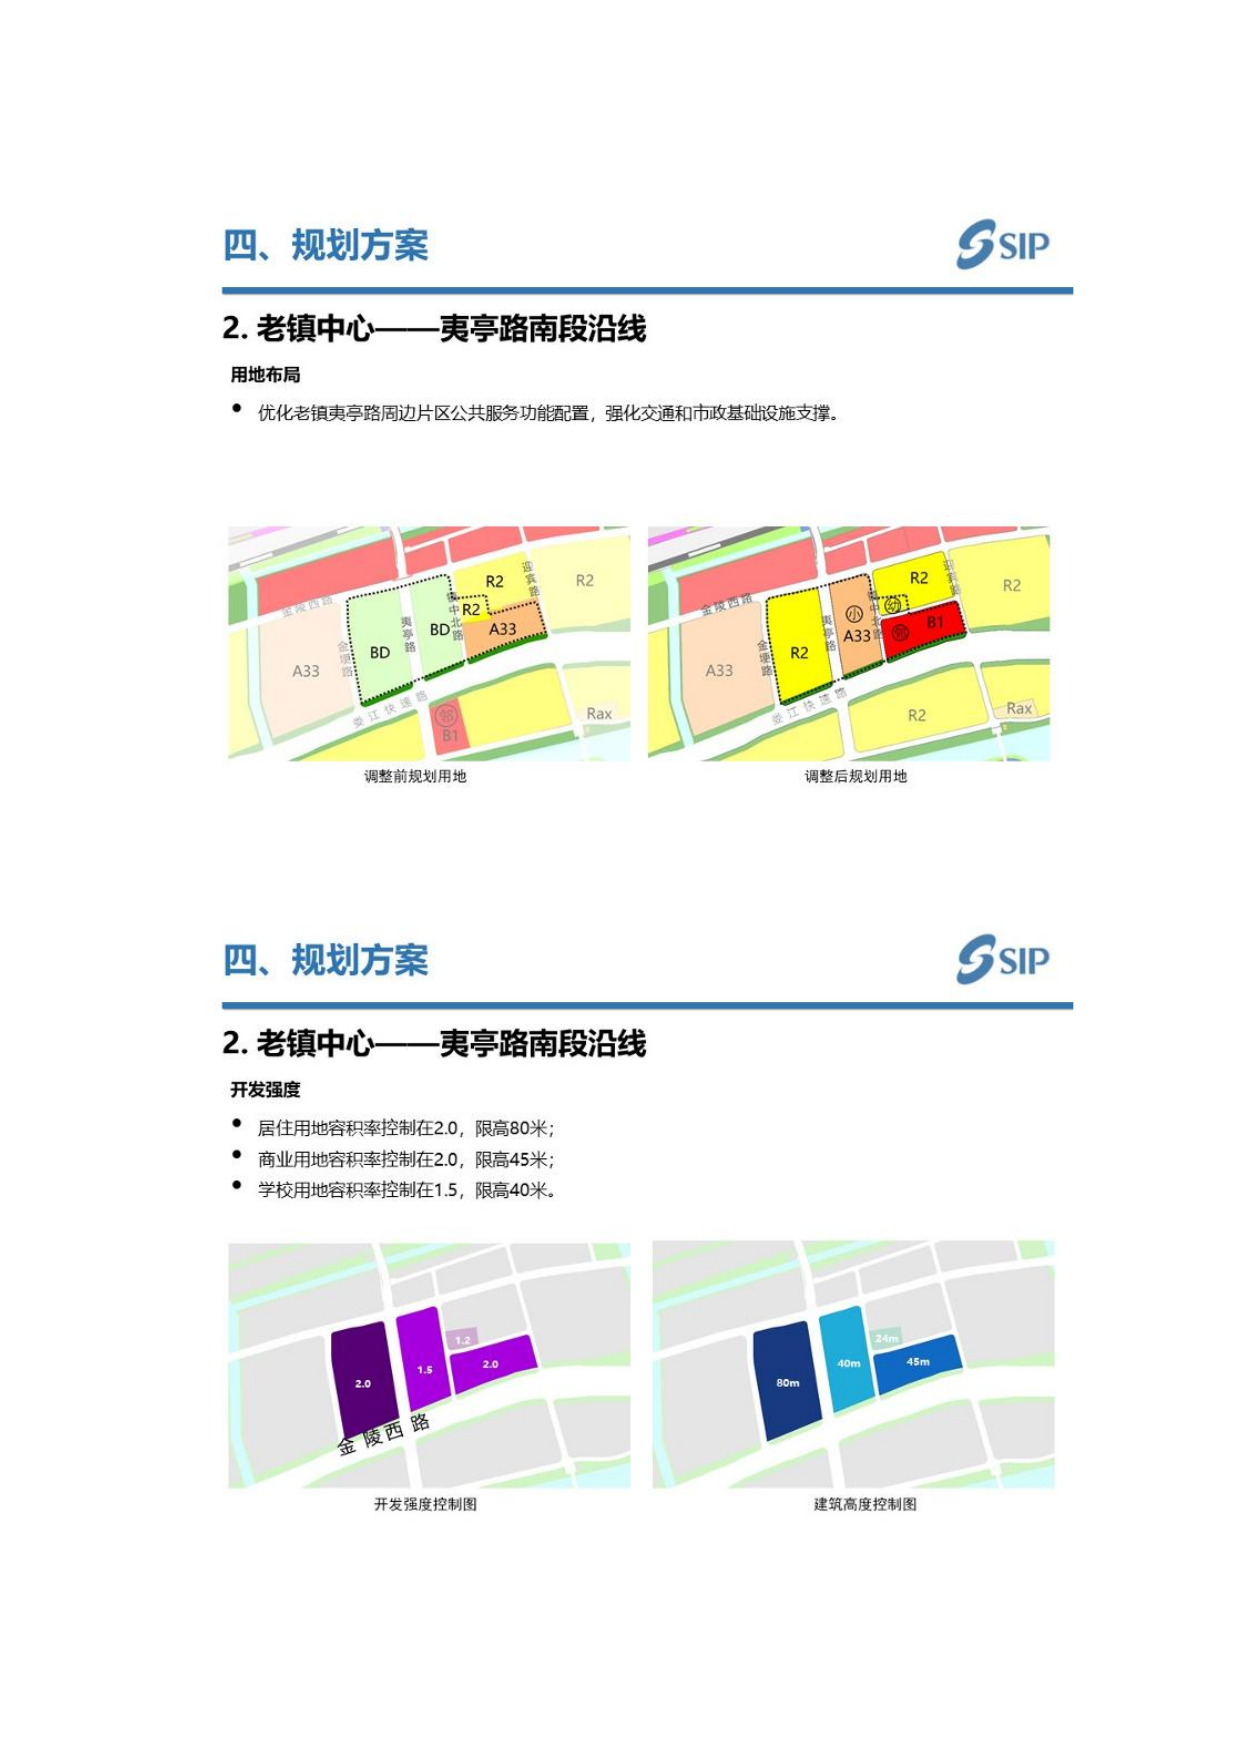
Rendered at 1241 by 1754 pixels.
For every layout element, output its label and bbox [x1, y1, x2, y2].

picture [187, 909, 1074, 1574]
picture [187, 194, 1074, 859]
